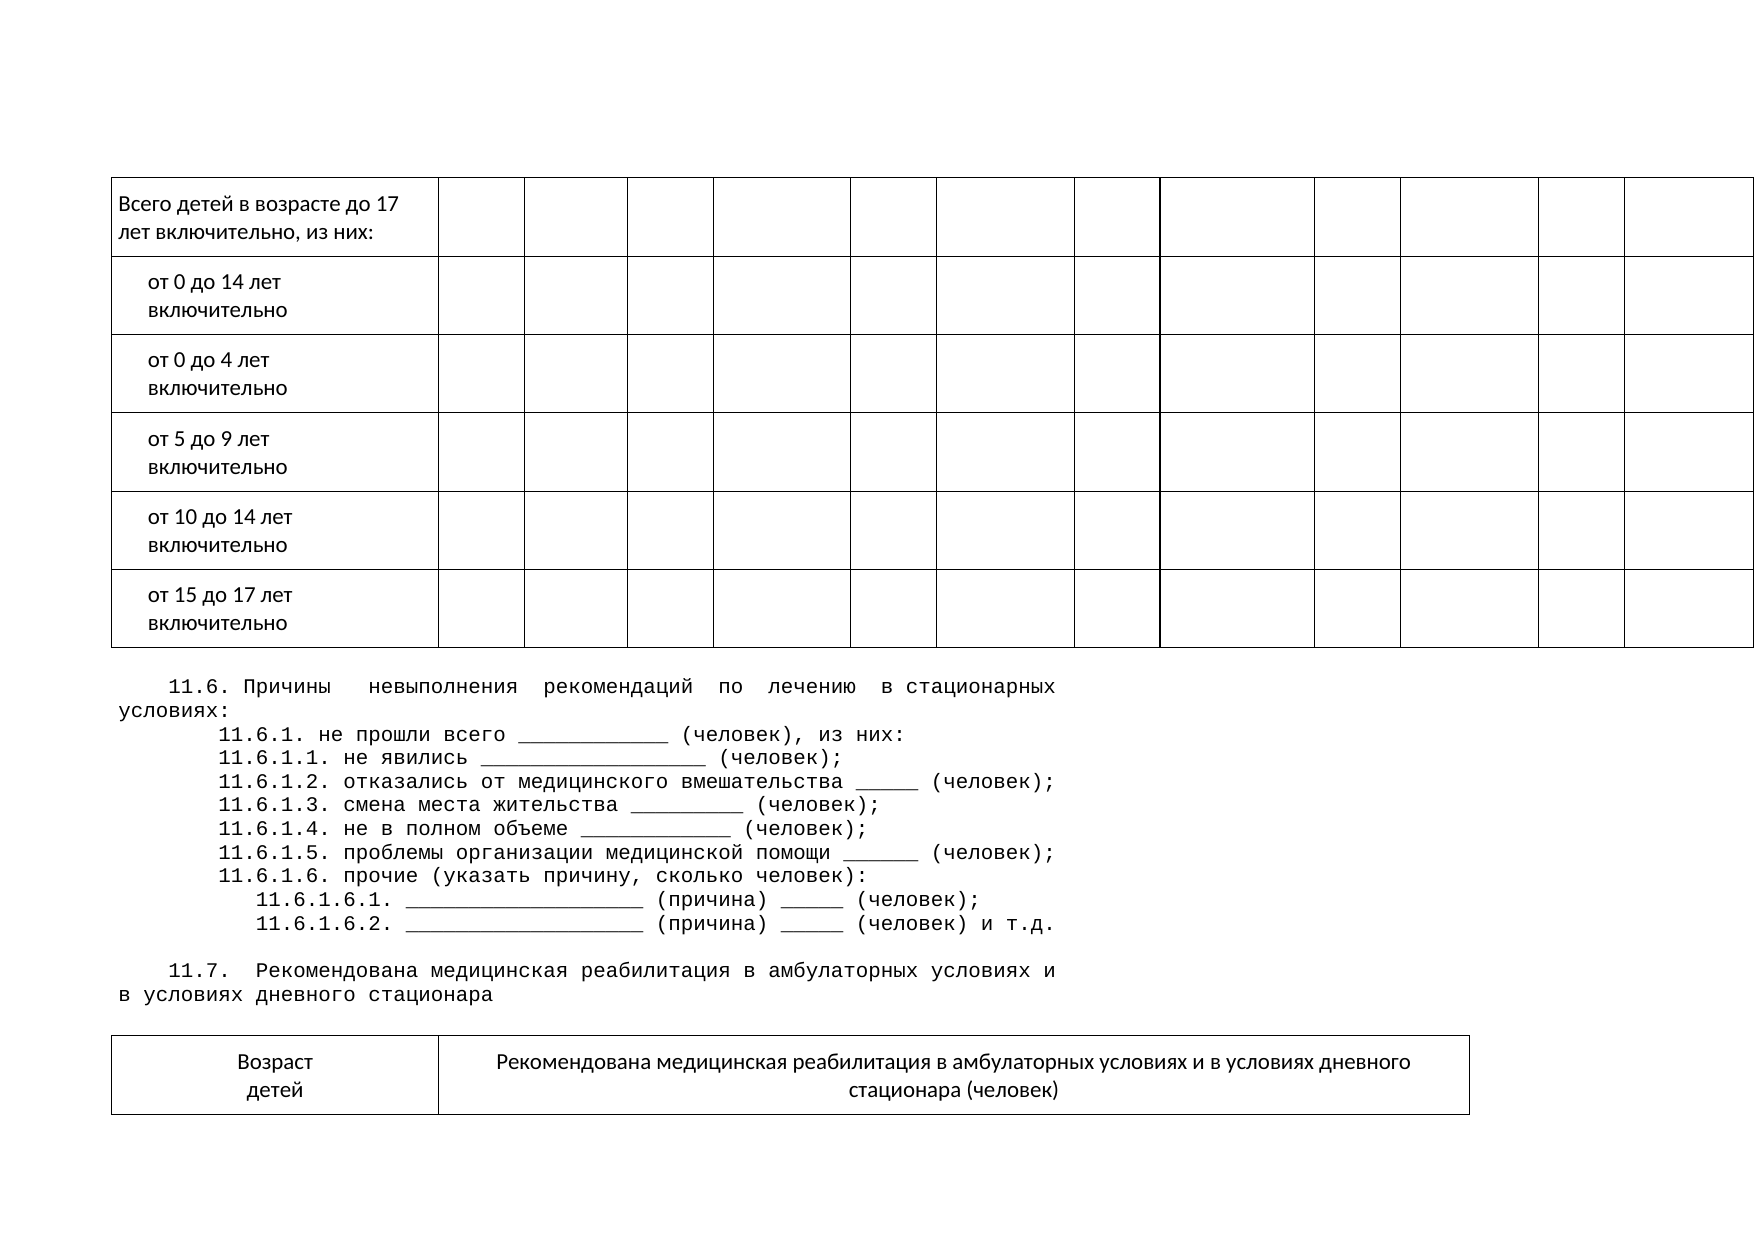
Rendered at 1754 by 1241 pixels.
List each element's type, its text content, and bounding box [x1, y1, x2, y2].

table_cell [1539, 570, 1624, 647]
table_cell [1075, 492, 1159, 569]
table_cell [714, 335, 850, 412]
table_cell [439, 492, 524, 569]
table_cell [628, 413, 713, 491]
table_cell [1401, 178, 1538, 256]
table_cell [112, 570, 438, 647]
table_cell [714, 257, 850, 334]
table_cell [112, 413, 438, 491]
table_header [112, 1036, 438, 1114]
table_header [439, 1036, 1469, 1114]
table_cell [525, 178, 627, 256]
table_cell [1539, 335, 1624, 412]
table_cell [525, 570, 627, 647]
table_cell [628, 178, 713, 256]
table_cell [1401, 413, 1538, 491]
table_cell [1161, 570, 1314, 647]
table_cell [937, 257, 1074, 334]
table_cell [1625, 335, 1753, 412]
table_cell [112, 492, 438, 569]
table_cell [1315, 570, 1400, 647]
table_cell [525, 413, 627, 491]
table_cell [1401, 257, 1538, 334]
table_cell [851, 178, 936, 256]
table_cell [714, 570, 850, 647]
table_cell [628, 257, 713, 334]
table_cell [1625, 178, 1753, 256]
text в условиях дневного стационара [118, 984, 1636, 1007]
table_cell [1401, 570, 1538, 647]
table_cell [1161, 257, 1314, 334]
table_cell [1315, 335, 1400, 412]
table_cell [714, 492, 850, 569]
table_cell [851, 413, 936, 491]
text 11.6.1.5. проблемы организации медицинской помощи ______ (человек); [118, 842, 1636, 865]
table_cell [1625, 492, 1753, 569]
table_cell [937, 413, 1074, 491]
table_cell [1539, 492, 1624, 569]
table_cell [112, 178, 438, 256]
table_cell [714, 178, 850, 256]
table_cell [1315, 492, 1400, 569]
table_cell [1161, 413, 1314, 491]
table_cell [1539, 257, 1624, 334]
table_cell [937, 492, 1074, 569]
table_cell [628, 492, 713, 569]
text 11.7. Рекомендована медицинская реабилитация в амбулаторных условиях и [118, 960, 1636, 984]
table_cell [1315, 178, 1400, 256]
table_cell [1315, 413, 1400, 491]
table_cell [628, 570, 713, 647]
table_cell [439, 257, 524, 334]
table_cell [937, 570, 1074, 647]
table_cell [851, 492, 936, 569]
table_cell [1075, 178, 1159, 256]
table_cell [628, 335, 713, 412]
text 11.6.1.2. отказались от медицинского вмешательства _____ (человек); [118, 771, 1636, 794]
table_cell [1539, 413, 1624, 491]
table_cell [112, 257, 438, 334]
text 11.6.1. не прошли всего ____________ (человек), из них: [118, 723, 1636, 747]
text 11.6.1.6.1. ___________________ (причина) _____ (человек); [118, 889, 1636, 913]
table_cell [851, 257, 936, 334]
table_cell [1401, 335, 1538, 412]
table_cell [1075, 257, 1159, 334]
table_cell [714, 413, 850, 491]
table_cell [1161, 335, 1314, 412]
text 11.6. Причины невыполнения рекомендаций по лечению в стационарных [118, 676, 1636, 700]
text 11.6.1.3. смена места жительства _________ (человек); [118, 794, 1636, 818]
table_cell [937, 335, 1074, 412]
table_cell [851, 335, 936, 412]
text 11.6.1.6. прочие (указать причину, сколько человек): [118, 865, 1636, 889]
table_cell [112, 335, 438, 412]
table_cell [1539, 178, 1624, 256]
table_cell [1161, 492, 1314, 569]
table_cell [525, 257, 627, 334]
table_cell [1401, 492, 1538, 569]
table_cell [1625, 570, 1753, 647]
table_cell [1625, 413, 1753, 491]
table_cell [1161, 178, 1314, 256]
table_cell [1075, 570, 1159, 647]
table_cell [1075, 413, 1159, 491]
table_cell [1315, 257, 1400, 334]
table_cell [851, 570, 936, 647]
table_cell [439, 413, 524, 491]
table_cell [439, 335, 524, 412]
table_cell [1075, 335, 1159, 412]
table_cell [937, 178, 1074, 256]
text 11.6.1.1. не явились __________________ (человек); [118, 747, 1636, 771]
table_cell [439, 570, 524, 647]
text 11.6.1.6.2. ___________________ (причина) _____ (человек) и т.д. [118, 913, 1636, 936]
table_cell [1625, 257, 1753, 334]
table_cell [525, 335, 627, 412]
text 11.6.1.4. не в полном объеме ____________ (человек); [118, 818, 1636, 842]
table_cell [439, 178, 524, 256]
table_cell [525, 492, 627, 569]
text условиях: [118, 700, 1636, 723]
